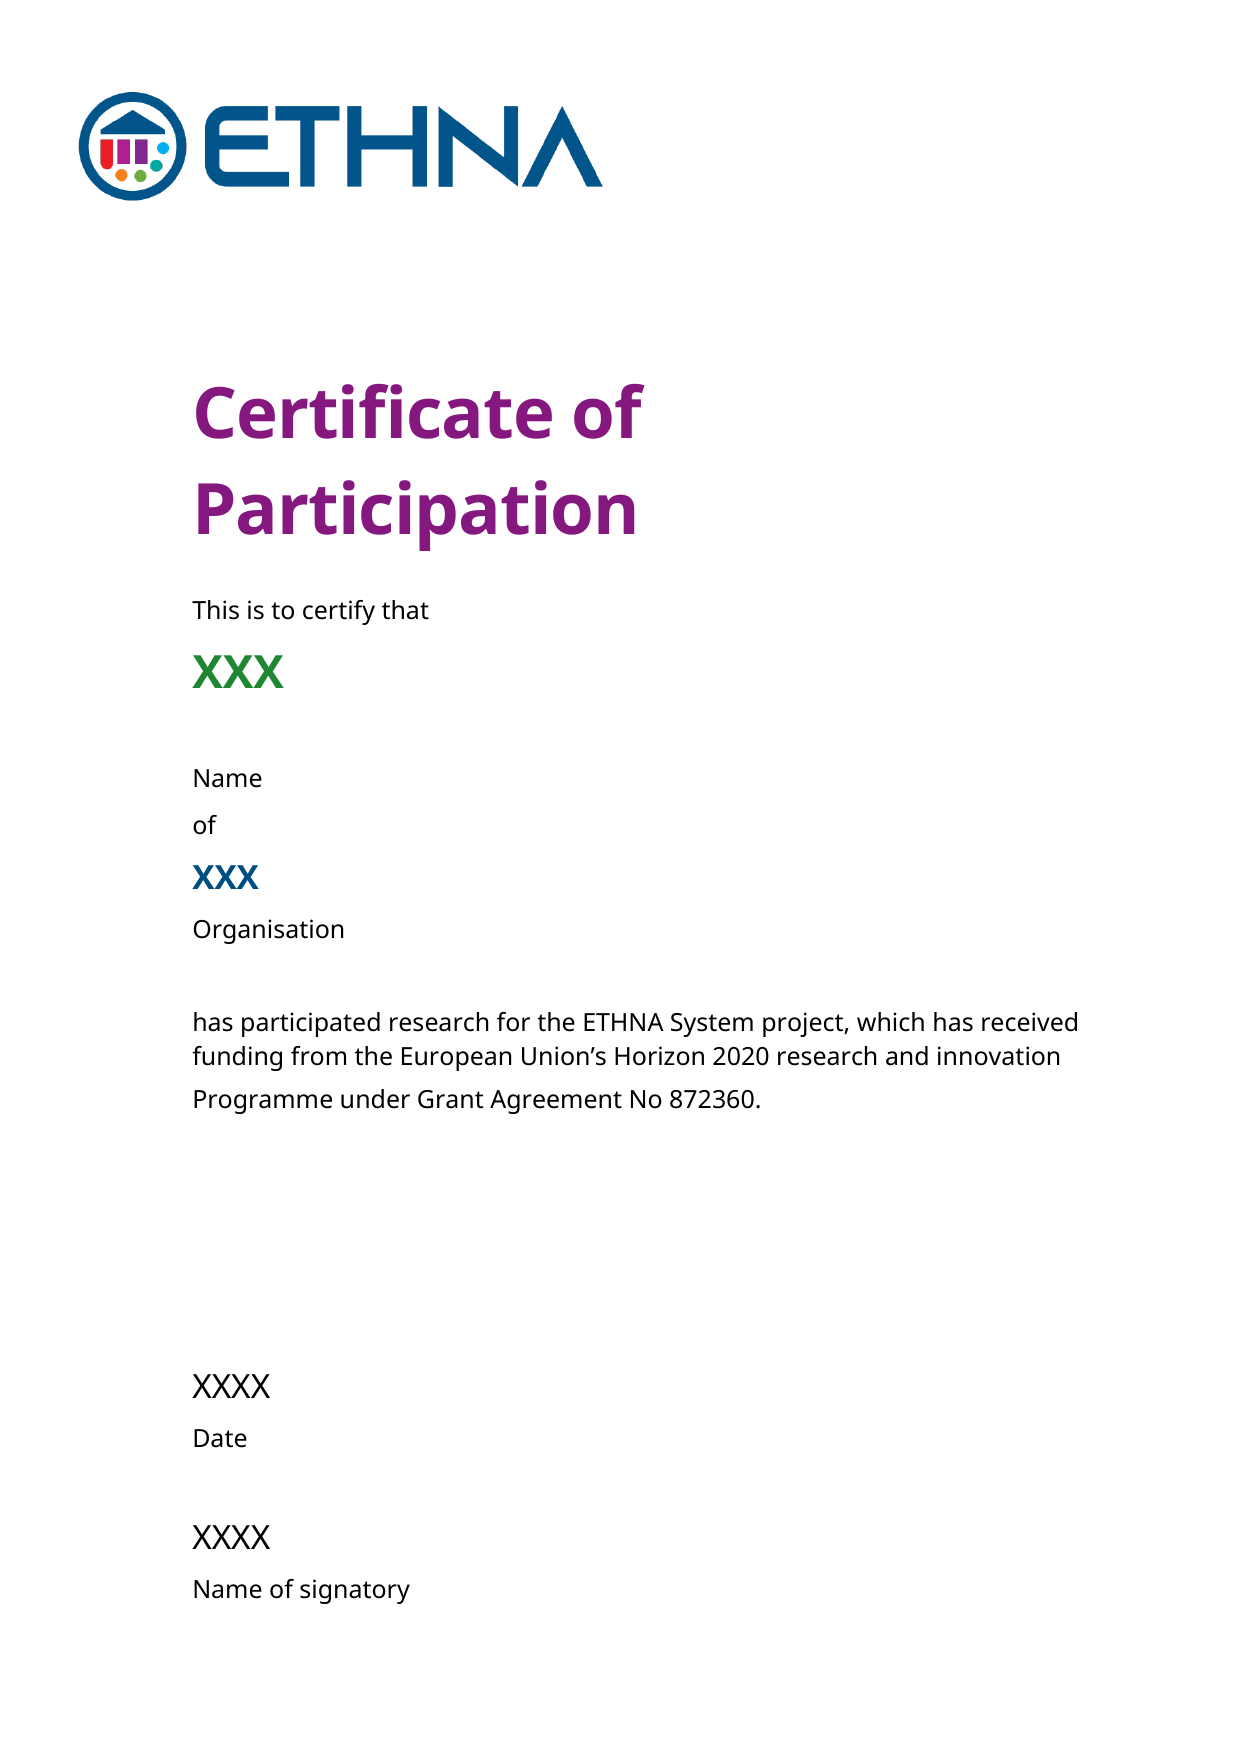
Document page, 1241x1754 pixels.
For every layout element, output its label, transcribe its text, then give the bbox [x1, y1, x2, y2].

text Name [192, 761, 1093, 795]
text Date [192, 1421, 1093, 1455]
text XXXX [192, 1514, 1093, 1559]
text XXX [192, 854, 1093, 899]
text of [192, 807, 1093, 841]
text has participated research for the ETHNA System project, which has received funding from the European Union’s Horizon 2020 research and innovation Programme under Grant Agreement No 872360. [192, 1005, 1093, 1118]
text XXX [192, 639, 1093, 702]
title Certificate of Participation [192, 362, 1093, 555]
text XXXX [192, 1363, 1093, 1408]
text This is to certify that [192, 593, 1093, 627]
text Name of signatory [192, 1572, 1093, 1606]
text Organisation [192, 912, 1093, 946]
